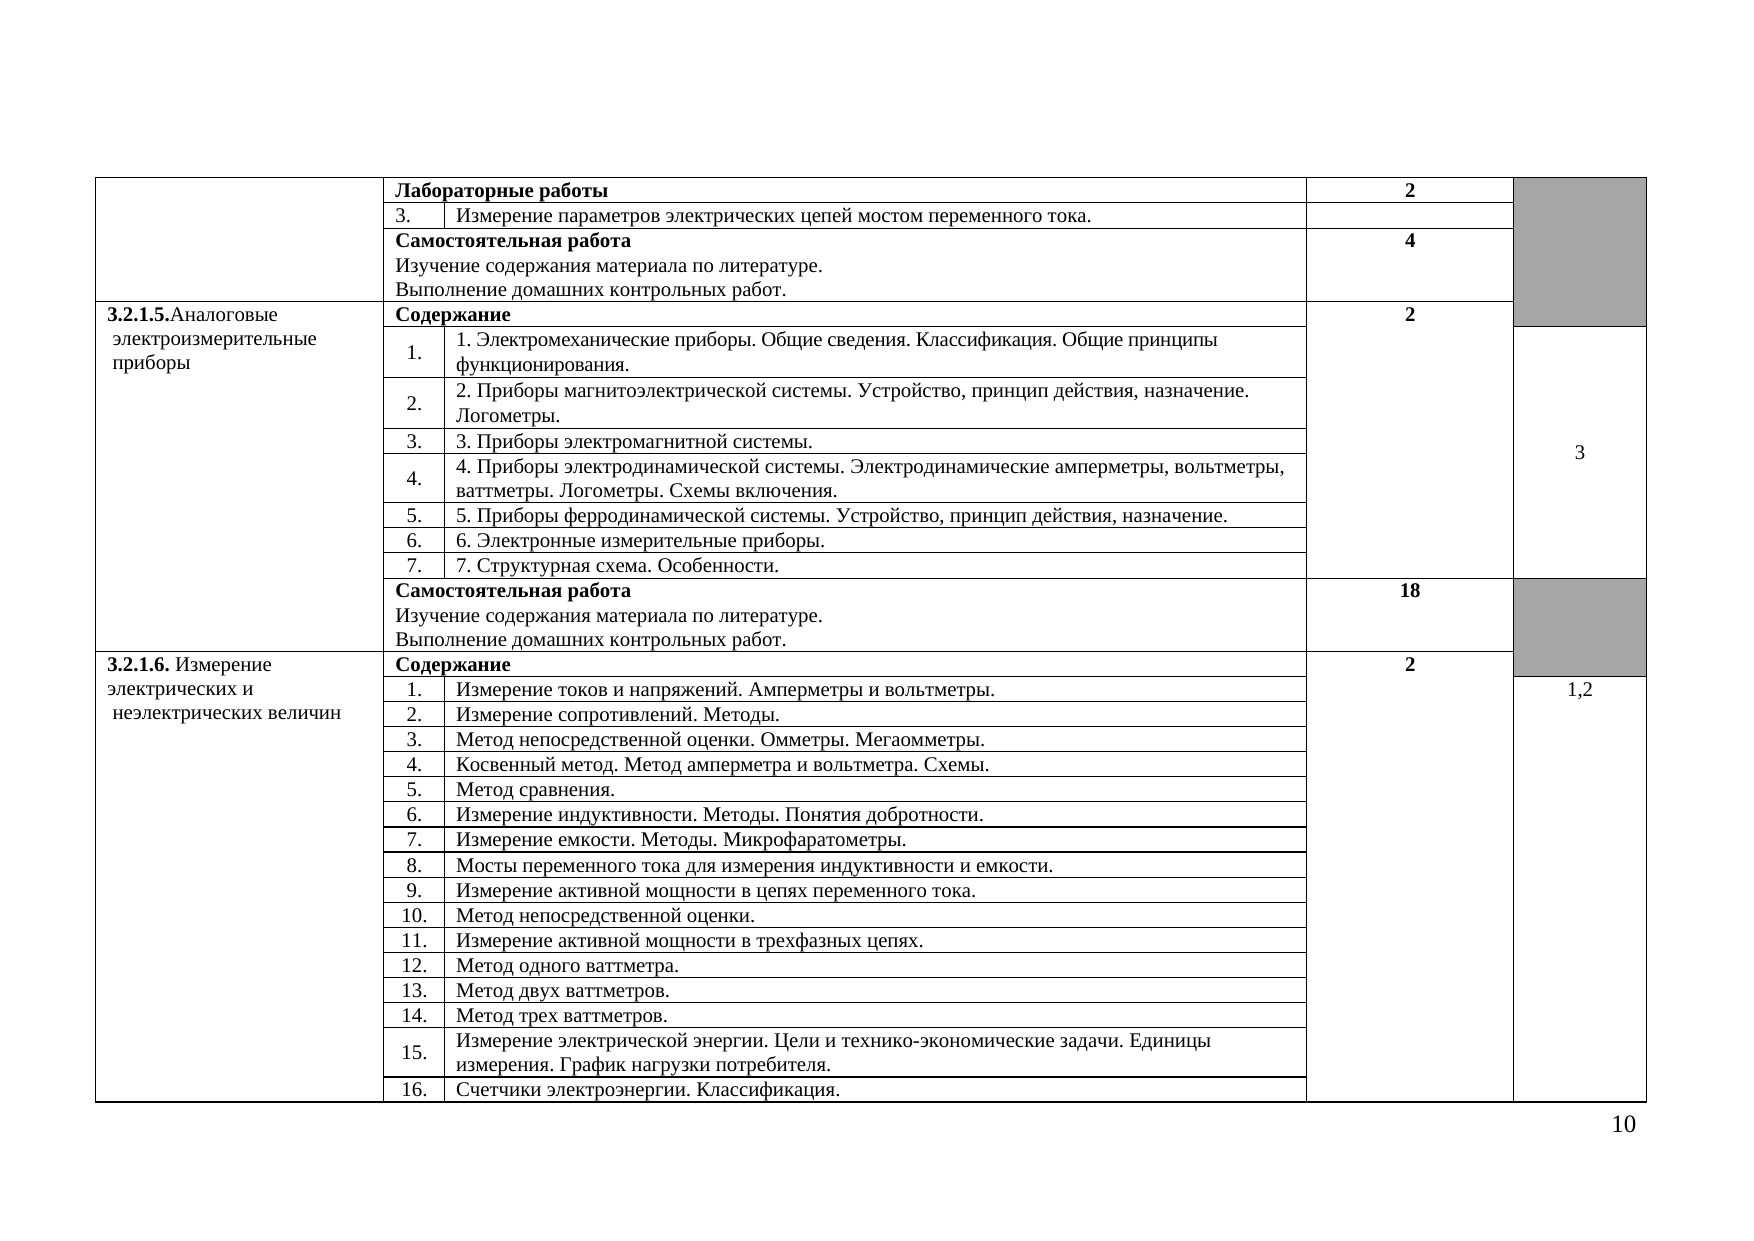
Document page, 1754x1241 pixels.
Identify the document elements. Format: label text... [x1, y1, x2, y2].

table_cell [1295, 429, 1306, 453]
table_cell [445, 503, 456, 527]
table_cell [384, 229, 1306, 301]
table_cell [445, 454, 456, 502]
table_cell [1307, 203, 1513, 227]
table_cell Измерение активной мощности в трехфазных цепях. [445, 928, 1306, 952]
table_cell Содержание [384, 652, 1306, 676]
table_cell 2 [1307, 178, 1513, 202]
table_cell 10. [384, 903, 444, 927]
table_cell 8. [384, 853, 444, 877]
table_cell 6. [384, 802, 444, 826]
table_cell 1. [384, 677, 444, 701]
table_cell [1514, 178, 1646, 326]
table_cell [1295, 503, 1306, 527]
table_cell 3 [1514, 327, 1646, 577]
table_cell 2. [384, 702, 444, 726]
table_cell [1514, 579, 1646, 676]
table_cell Метод одного ваттметра. [445, 953, 1306, 977]
table_cell Самостоятельная работа Изучение содержания материала по литературе. Выполнение домашних контрольных работ. [384, 579, 1306, 651]
table_cell Метод трех ваттметров. [445, 1003, 1306, 1027]
table_cell Измерение активной мощности в цепях переменного тока. [445, 878, 1306, 902]
table_cell 7. [384, 828, 444, 851]
table_cell Измерение сопротивлений. Методы. [445, 702, 1306, 726]
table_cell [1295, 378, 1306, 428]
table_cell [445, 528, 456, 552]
table_cell 4. [384, 752, 444, 776]
table_cell Содержание [384, 302, 1306, 326]
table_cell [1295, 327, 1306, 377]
table_cell 4 [1307, 229, 1513, 301]
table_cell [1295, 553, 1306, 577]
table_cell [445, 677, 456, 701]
table_cell 12. [384, 953, 444, 977]
table_cell 3.2.1.5.Аналоговые электроизмерительные приборы [96, 302, 383, 651]
table_cell 3. [384, 429, 444, 453]
table_cell 14. [384, 1003, 444, 1027]
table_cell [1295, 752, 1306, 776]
table_cell 5. [384, 503, 444, 527]
table_cell Счетчики электроэнергии. Классификация. [445, 1078, 1306, 1101]
table_cell Измерение емкости. Методы. Микрофаратометры. [445, 828, 1306, 851]
table_cell 3. [384, 727, 444, 751]
table_cell 1,2 [1514, 677, 1646, 1101]
table_cell Метод сравнения. [445, 777, 1306, 801]
table_cell 2 [1307, 652, 1513, 1101]
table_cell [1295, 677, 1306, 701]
table_cell Лабораторные работы [384, 178, 1306, 202]
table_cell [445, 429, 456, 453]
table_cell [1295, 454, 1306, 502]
table_cell 5. [384, 777, 444, 801]
table_cell 3.2.1.6. Измерение электрических и неэлектрических величин [96, 652, 383, 1101]
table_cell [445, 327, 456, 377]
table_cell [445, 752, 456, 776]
table_cell 3. [384, 203, 444, 227]
table_cell 4. [384, 454, 444, 502]
table_cell 16. [384, 1078, 444, 1101]
table_cell Метод двух ваттметров. [445, 978, 1306, 1002]
table_cell Измерение индуктивности. Методы. Понятия добротности. [445, 802, 1306, 826]
table_cell 2 [1307, 302, 1513, 577]
table_cell 15. [384, 1028, 444, 1076]
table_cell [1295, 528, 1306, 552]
table_cell Мосты переменного тока для измерения индуктивности и емкости. [445, 853, 1306, 877]
table_cell 9. [384, 878, 444, 902]
table_cell 2. [384, 378, 444, 428]
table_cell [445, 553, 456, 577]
table_cell 18 [1307, 579, 1513, 651]
table_cell 6. [384, 528, 444, 552]
table_cell Метод непосредственной оценки. Омметры. Мегаомметры. [445, 727, 1306, 751]
table_cell 1. [384, 327, 444, 377]
table_cell Метод непосредственной оценки. [445, 903, 1306, 927]
table_cell 13. [384, 978, 444, 1002]
table_cell 7. [384, 553, 444, 577]
table_cell Измерение электрической энергии. Цели и технико-экономические задачи. Единицы измерения. График нагрузки потребителя. [445, 1028, 1306, 1076]
table_cell 11. [384, 928, 444, 952]
table_cell Измерение параметров электрических цепей мостом переменного тока. [445, 203, 1306, 227]
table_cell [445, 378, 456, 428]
